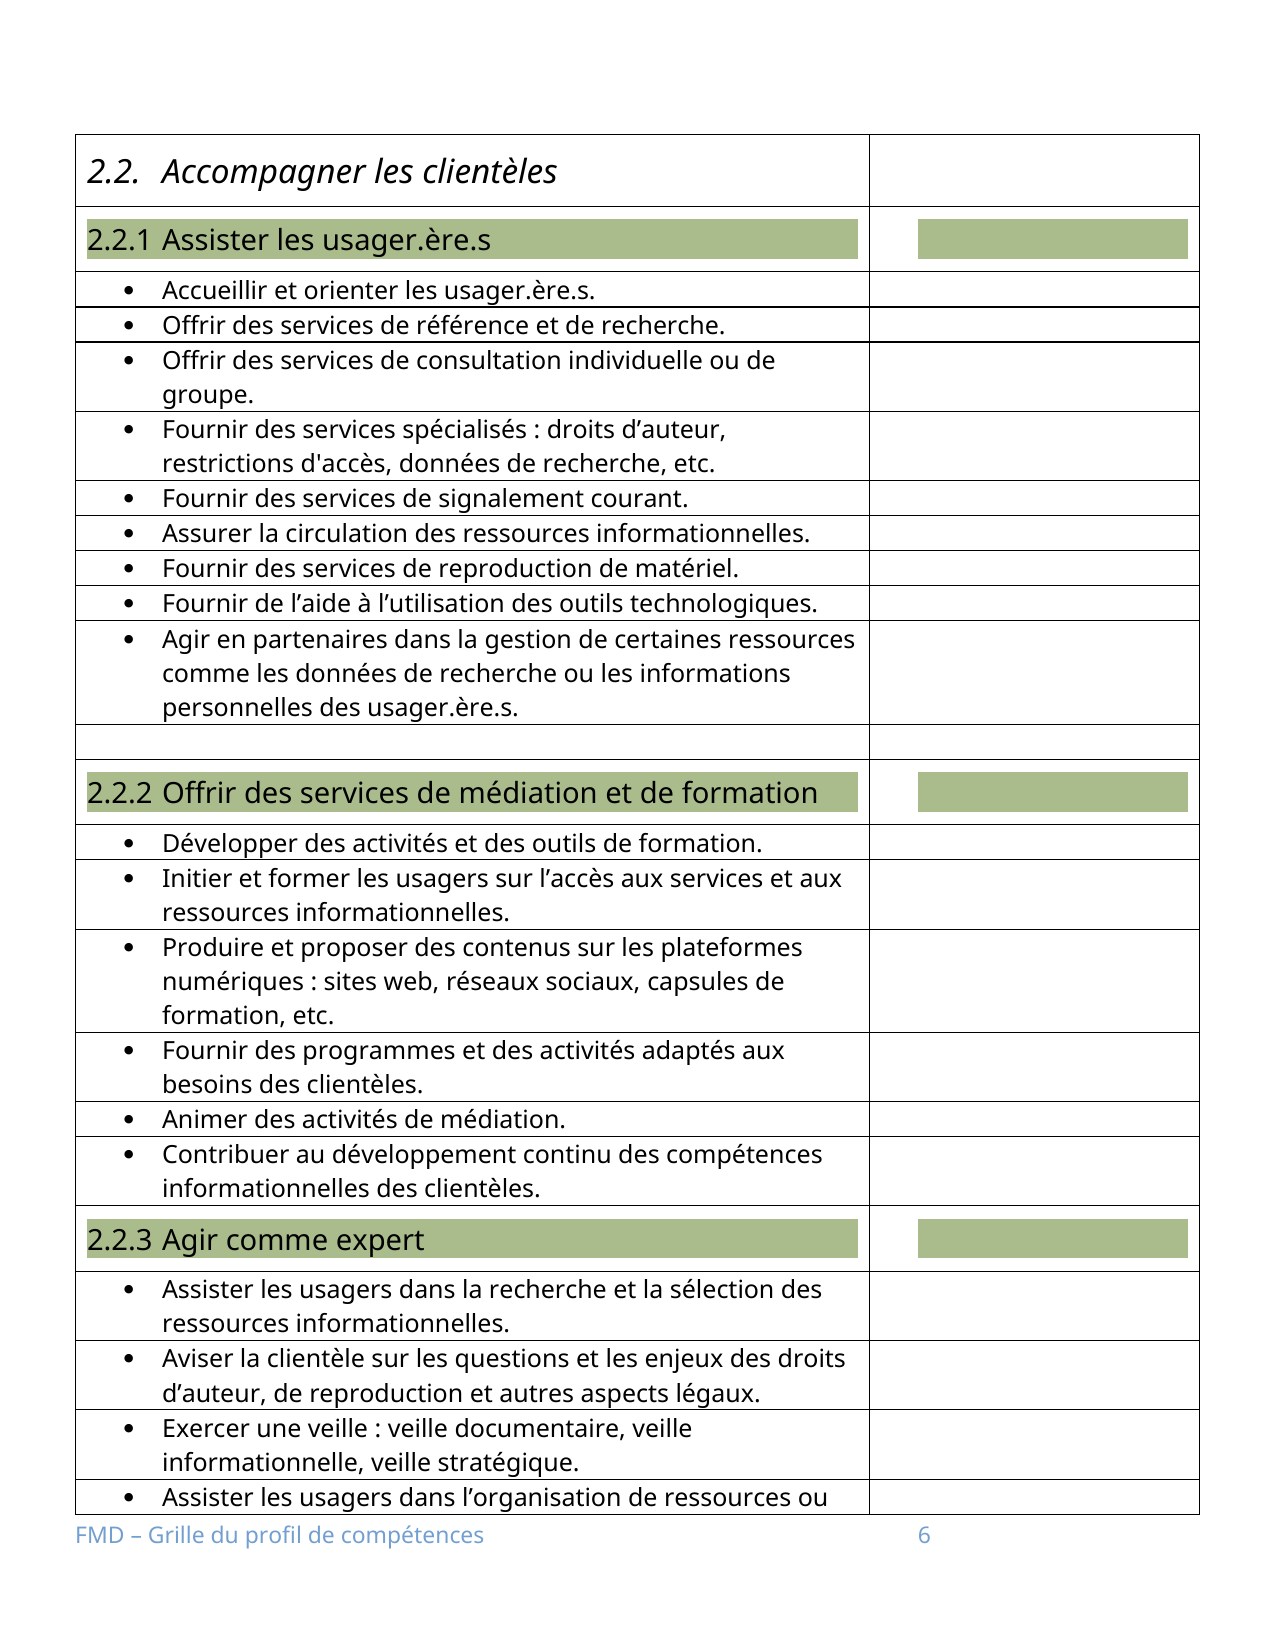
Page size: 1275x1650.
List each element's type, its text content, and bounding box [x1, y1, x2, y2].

table_cell Initier et former les usagers sur l’accès aux services et aux ressources informationnelles. [76, 860, 869, 928]
table_cell [870, 586, 1199, 620]
table_cell [870, 1272, 1199, 1340]
table_cell [870, 1480, 1199, 1513]
table_cell Fournir des programmes et des activités adaptés aux besoins des clientèles. [76, 1033, 869, 1101]
table_cell 2.2.2 Offrir des services de médiation et de formation [76, 760, 869, 824]
table_cell [870, 1341, 1199, 1409]
table_cell 2.2.3 Agir comme expert [76, 1206, 869, 1271]
table_cell Animer des activités de médiation. [76, 1102, 869, 1136]
table_cell [870, 760, 1199, 824]
table_cell Produire et proposer des contenus sur les plateformes numériques : sites web, réseaux sociaux, capsules de formation, etc. [76, 930, 869, 1032]
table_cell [76, 1480, 869, 1513]
table_cell [870, 621, 1199, 723]
table_cell 2.2.1 Assister les usager.ère.s [76, 207, 869, 271]
table_cell [870, 343, 1199, 411]
table_cell Accueillir et orienter les usager.ère.s. [76, 272, 869, 306]
table_cell [870, 308, 1199, 341]
table_cell [870, 1206, 1199, 1271]
table_cell [870, 516, 1199, 550]
table_cell [870, 207, 1199, 271]
table_cell Aviser la clientèle sur les questions et les enjeux des droits d’auteur, de reproduction et autres aspects légaux. [76, 1341, 869, 1409]
table_cell [870, 551, 1199, 585]
table_cell [870, 1410, 1199, 1478]
table_cell [870, 1137, 1199, 1205]
table_cell [870, 412, 1199, 480]
table_cell [870, 135, 1199, 206]
table_cell Développer des activités et des outils de formation. [76, 825, 869, 859]
table_cell [870, 481, 1199, 515]
table_cell 2.2. Accompagner les clientèles [76, 135, 869, 206]
table_cell Offrir des services de référence et de recherche. [76, 308, 869, 341]
table_cell Fournir de l’aide à l’utilisation des outils technologiques. [76, 586, 869, 620]
table_cell [870, 930, 1199, 1032]
table_cell [870, 725, 1199, 758]
table_cell Fournir des services de reproduction de matériel. [76, 551, 869, 585]
table_cell Exercer une veille : veille documentaire, veille informationnelle, veille stratégique. [76, 1410, 869, 1478]
table_cell Offrir des services de consultation individuelle ou de groupe. [76, 343, 869, 411]
table_cell [870, 272, 1199, 306]
table_cell Agir en partenaires dans la gestion de certaines ressources comme les données de recherche ou les informations personnelles des usager.ère.s. [76, 621, 869, 723]
table_cell [870, 1033, 1199, 1101]
table_cell Fournir des services spécialisés : droits d’auteur, restrictions d'accès, données de recherche, etc. [76, 412, 869, 480]
table_cell [870, 825, 1199, 859]
table_cell Assister les usagers dans la recherche et la sélection des ressources informationnelles. [76, 1272, 869, 1340]
table_cell Contribuer au développement continu des compétences informationnelles des clientèles. [76, 1137, 869, 1205]
table_cell Assurer la circulation des ressources informationnelles. [76, 516, 869, 550]
table_cell [870, 860, 1199, 928]
table_cell Fournir des services de signalement courant. [76, 481, 869, 515]
table_cell [76, 725, 869, 758]
table_cell [870, 1102, 1199, 1136]
